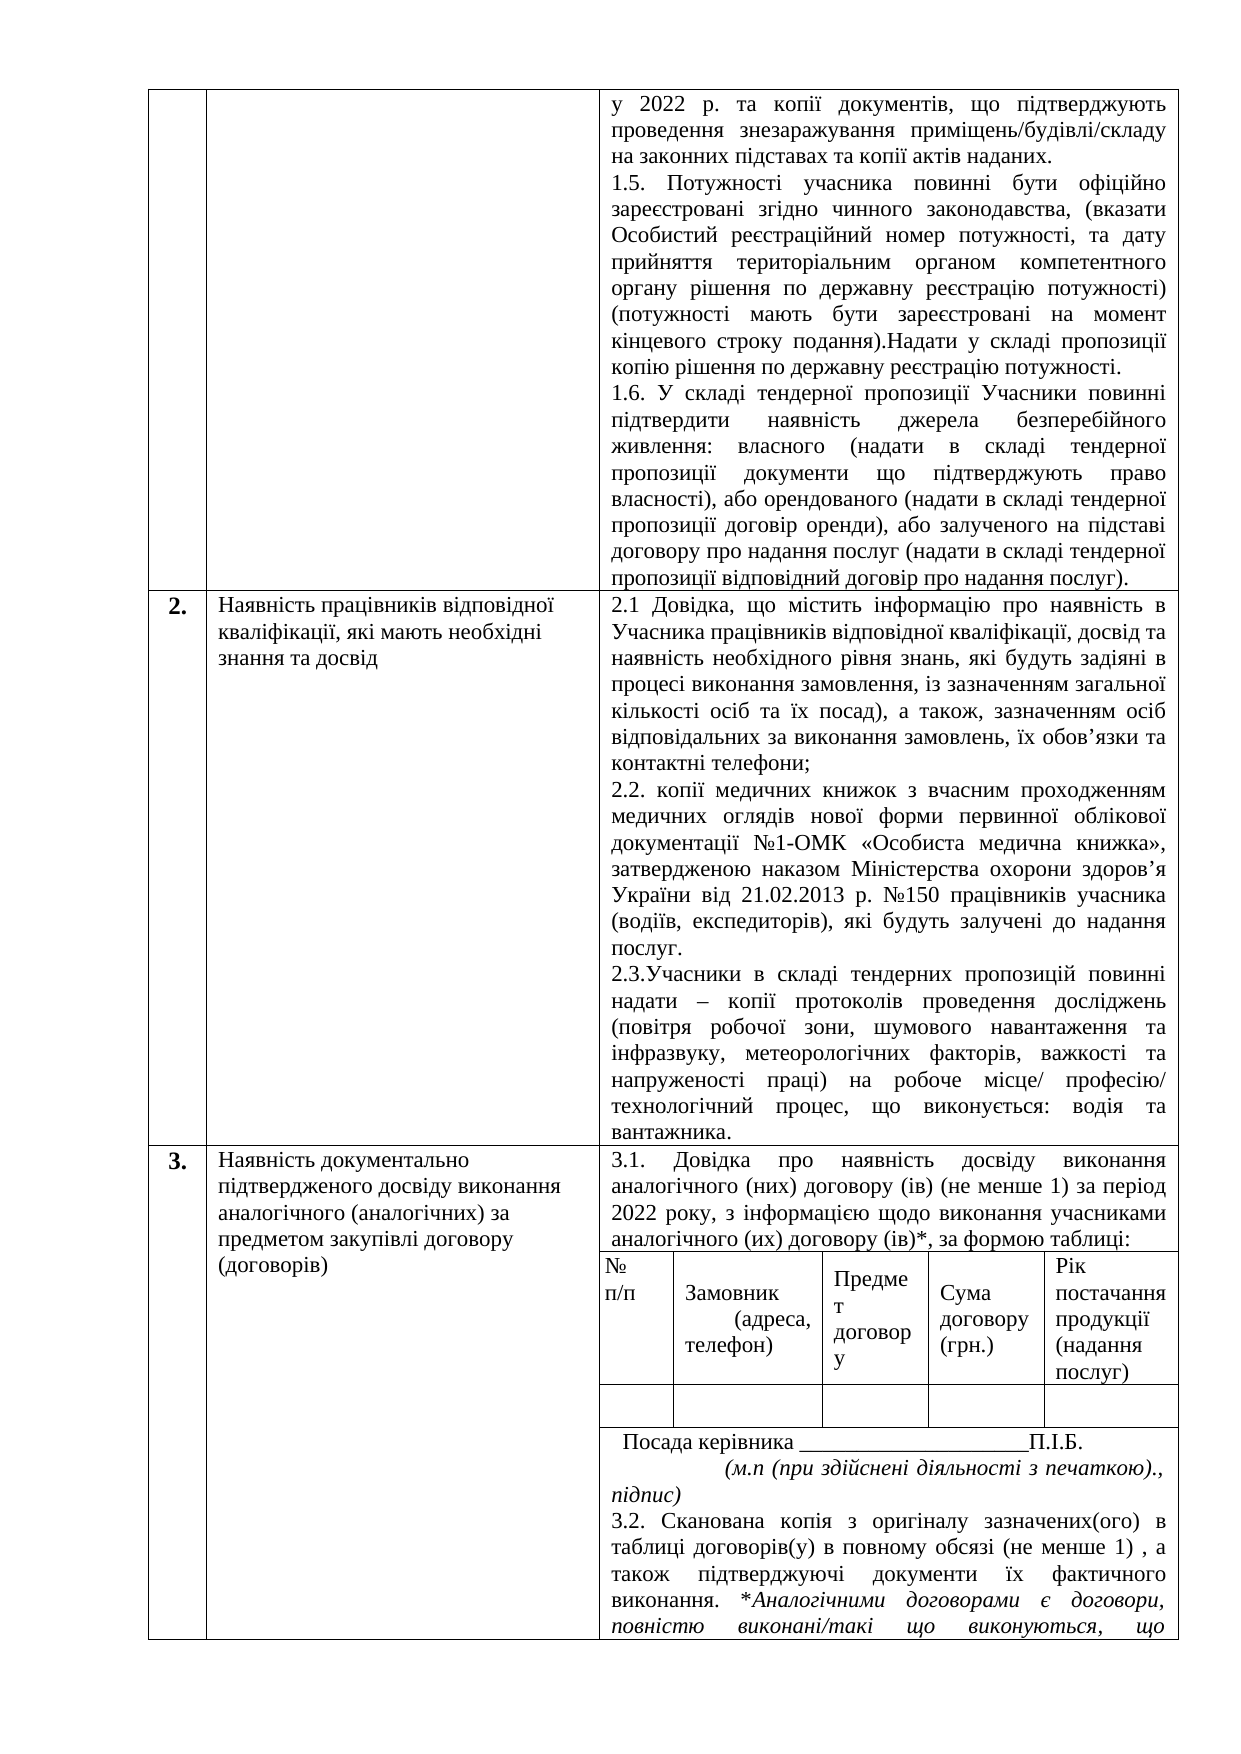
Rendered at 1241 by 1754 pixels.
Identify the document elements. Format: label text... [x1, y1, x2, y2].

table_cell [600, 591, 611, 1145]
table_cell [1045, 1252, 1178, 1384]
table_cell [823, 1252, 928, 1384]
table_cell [207, 90, 599, 590]
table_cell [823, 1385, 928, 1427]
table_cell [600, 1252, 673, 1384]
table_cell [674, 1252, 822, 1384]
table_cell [207, 1146, 599, 1639]
table_cell 2. [149, 591, 206, 1145]
table_cell 1. [149, 90, 206, 590]
table_cell Наявність працівників відповідної кваліфікації, які мають необхідні знання та досвід [207, 591, 599, 1145]
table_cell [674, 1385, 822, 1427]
table_cell 3. [149, 1146, 206, 1639]
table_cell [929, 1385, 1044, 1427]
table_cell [600, 90, 1178, 590]
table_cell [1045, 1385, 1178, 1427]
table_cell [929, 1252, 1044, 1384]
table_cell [600, 1428, 1178, 1639]
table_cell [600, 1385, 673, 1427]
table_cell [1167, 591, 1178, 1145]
